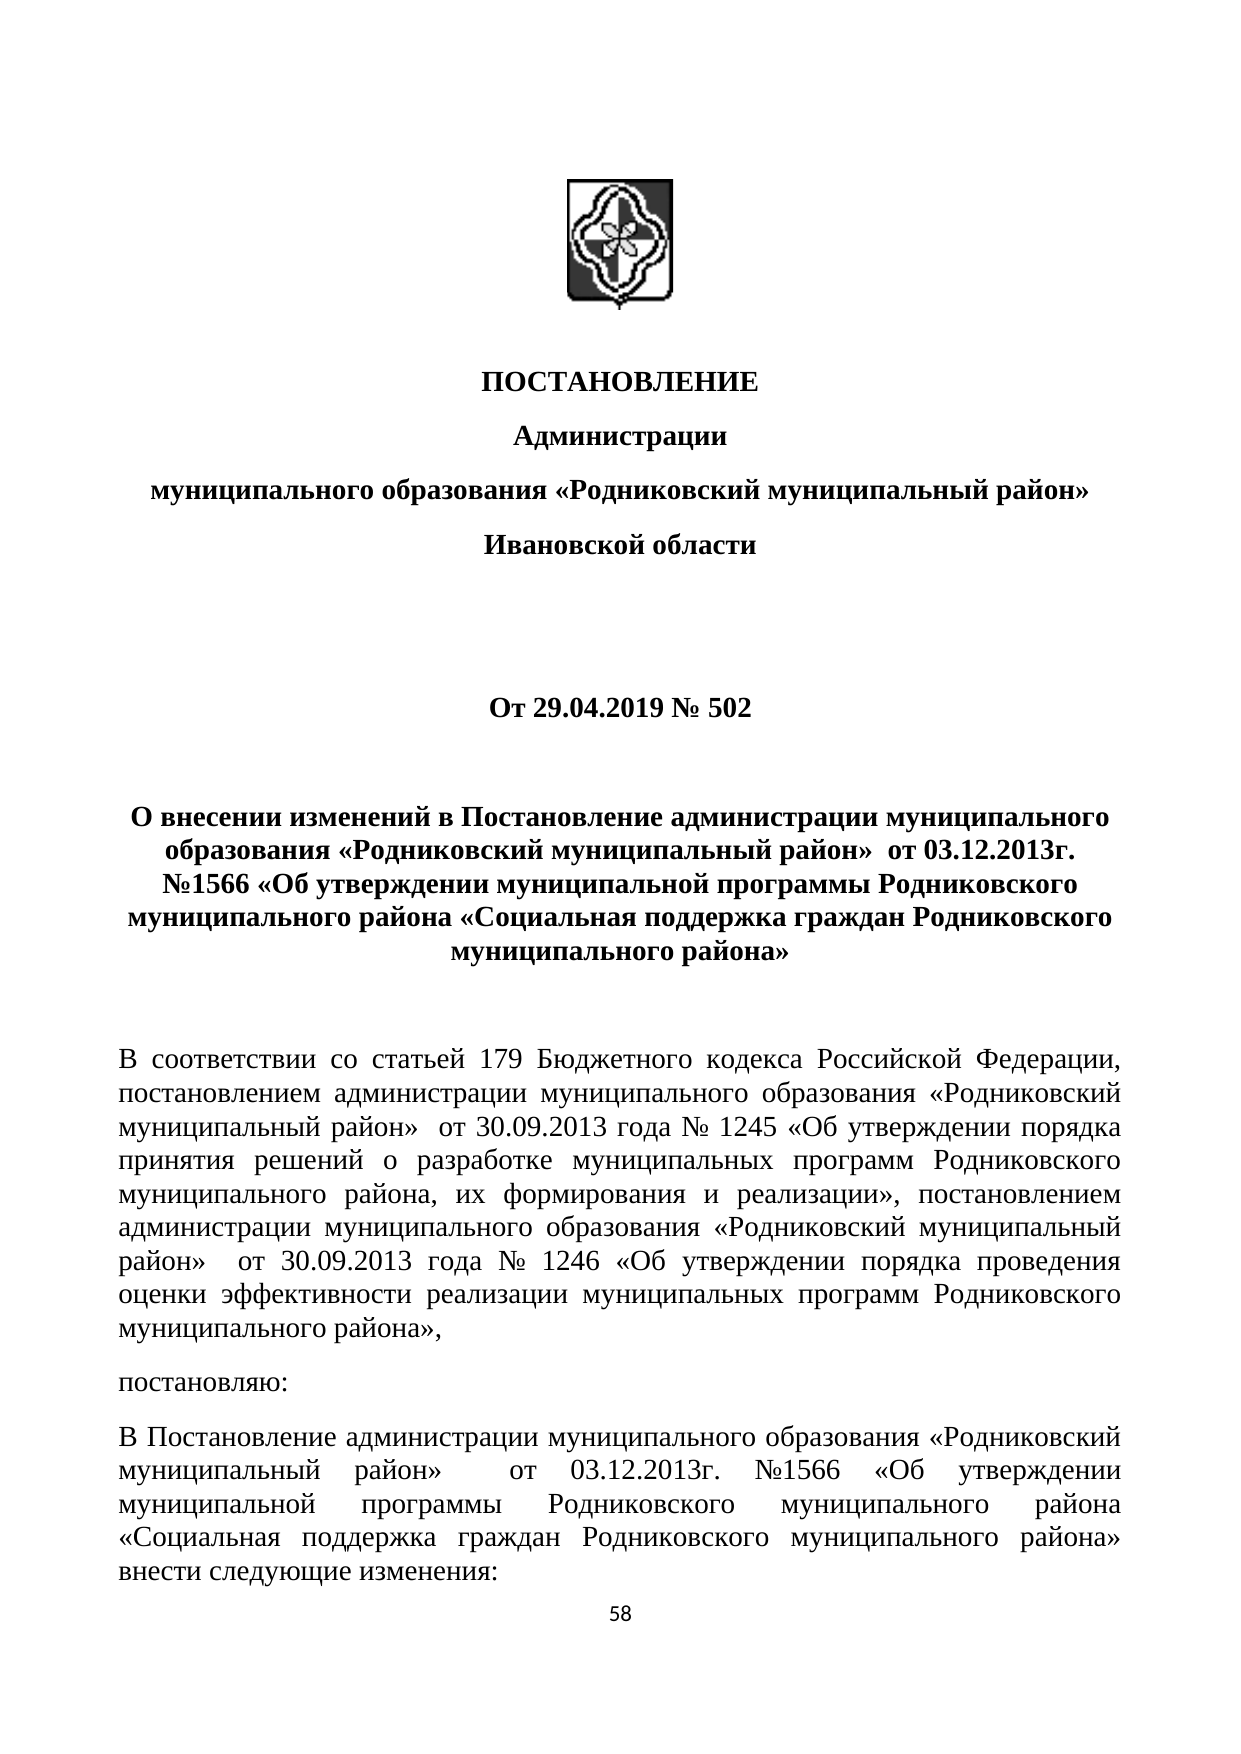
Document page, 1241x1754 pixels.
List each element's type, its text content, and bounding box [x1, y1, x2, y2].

text Ивановской области [118, 527, 1122, 560]
text В Постановление администрации муниципального образования «Родниковский муниципальный район» от 03.12.2013г. №1566 «Об утверждении муниципальной программы Родниковского муниципального района «Социальная поддержка граждан Родниковского муниципального района» внести следующие изменения: [118, 1419, 1122, 1586]
text ПОСТАНОВЛЕНИЕ [118, 364, 1122, 397]
text Администрации [118, 418, 1122, 452]
text постановляю: [118, 1364, 1122, 1398]
text муниципального образования «Родниковский муниципальный район» [118, 472, 1122, 506]
picture [567, 179, 674, 310]
text От 29.04.2019 № 502 [118, 690, 1122, 723]
text О внесении изменений в Постановление администрации муниципального образования «Родниковский муниципальный район» от 03.12.2013г. №1566 «Об утверждении муниципальной программы Родниковского муниципального района «Социальная поддержка граждан Родниковского муниципального района» [118, 799, 1122, 966]
text В соответствии со статьей 179 Бюджетного кодекса Российской Федерации, постановлением администрации муниципального образования «Родниковский муниципальный район» от 30.09.2013 года № 1245 «Об утверждении порядка принятия решений о разработке муниципальных программ Родниковского муниципального района, их формирования и реализации», постановлением администрации муниципального образования «Родниковский муниципальный район» от 30.09.2013 года № 1246 «Об утверждении порядка проведения оценки эффективности реализации муниципальных программ Родниковского муниципального района», [118, 1042, 1122, 1343]
